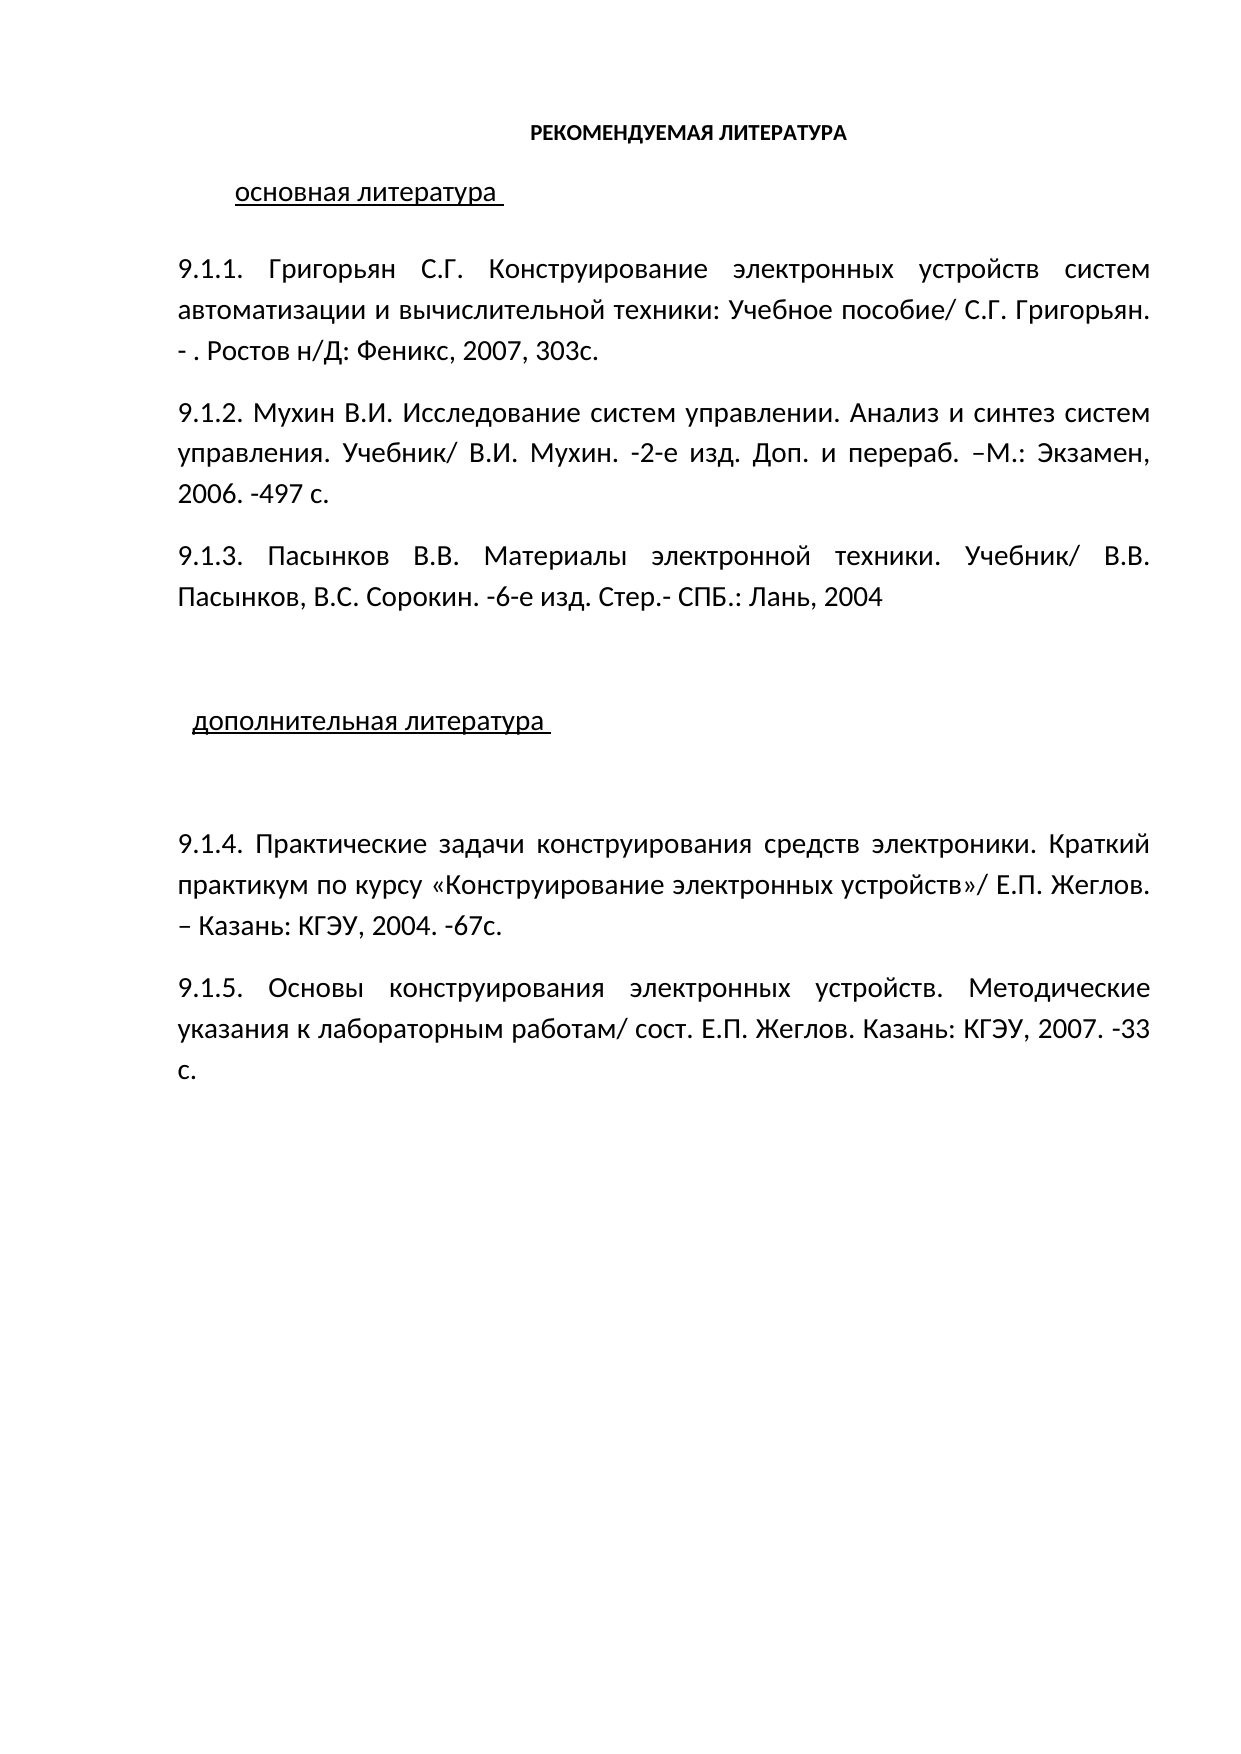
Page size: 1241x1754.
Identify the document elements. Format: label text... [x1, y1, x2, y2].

text 9.1.1. Григорьян С.Г. Конструирование электронных устройств систем автоматизации и вычислительной техники: Учебное пособие/ С.Г. Григорьян. - . Ростов н/Д: Феникс, 2007, 303с. [177, 250, 1152, 367]
text РЕКОМЕНДУЕМАЯ ЛИТЕРАТУРА [234, 118, 1142, 146]
text основная литература [234, 173, 1142, 209]
text 9.1.5. Основы конструирования электронных устройств. Методические указания к лабораторным работам/ сост. Е.П. Жеглов. Казань: КГЭУ, 2007. -33 с. [177, 969, 1152, 1086]
text 9.1.3. Пасынков В.В. Материалы электронной техники. Учебник/ В.В. Пасынков, В.С. Сорокин. -6-е изд. Стер.- СПБ.: Лань, 2004 [177, 537, 1152, 614]
text 9.1.4. Практические задачи конструирования средств электроники. Краткий практикум по курсу «Конструирование электронных устройств»/ Е.П. Жеглов. – Казань: КГЭУ, 2004. -67с. [177, 825, 1152, 943]
text 9.1.2. Мухин В.И. Исследование систем управлении. Анализ и синтез систем управления. Учебник/ В.И. Мухин. -2-е изд. Доп. и перераб. –М.: Экзамен, 2006. -497 с. [177, 394, 1152, 511]
text дополнительная литература [177, 702, 1152, 737]
